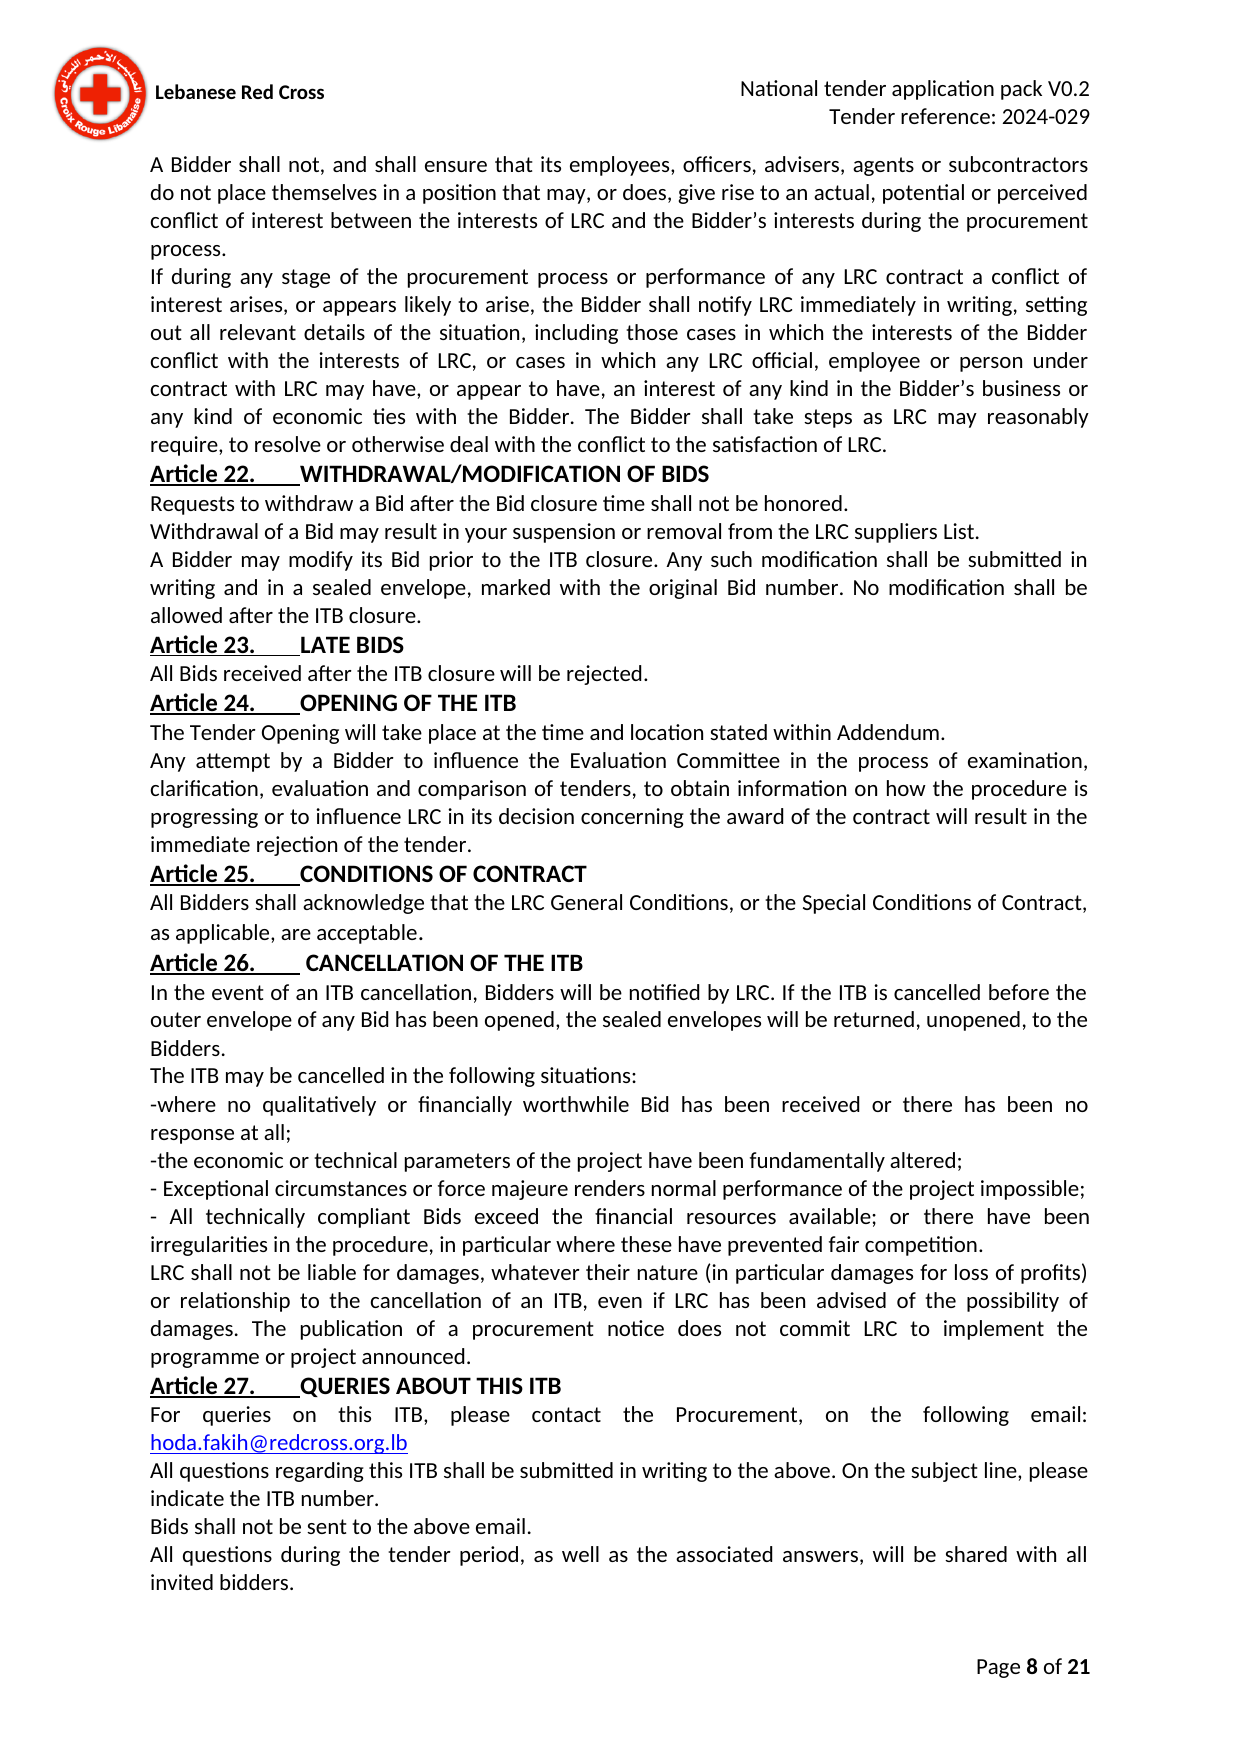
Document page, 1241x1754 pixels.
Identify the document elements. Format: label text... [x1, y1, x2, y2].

text A Bidder shall not, and shall ensure that its employees, officers, advisers, agents or subcontractors do not place themselves in a position that may, or does, give rise to an actual, potential or perceived conflict of interest between the interests of LRC and the Bidder’s interests during the procurement process. [150, 150, 1090, 262]
text All Bidders shall acknowledge that the LRC General Conditions, or the Special Conditions of Contract, as applicable, are acceptable. [150, 888, 1090, 947]
text LRC shall not be liable for damages, whatever their nature (in particular damages for loss of profits) or relationship to the cancellation of an ITB, even if LRC has been advised of the possibility of damages. The publication of a procurement notice does not commit LRC to implement the programme or project announced. [150, 1258, 1090, 1370]
list QUERIES ABOUT THIS ITB [150, 1370, 1090, 1400]
list WITHDRAWAL/MODIFICATION OF BIDS [150, 458, 1090, 489]
text -the economic or technical parameters of the project have been fundamentally altered; [150, 1146, 1090, 1174]
text Withdrawal of a Bid may result in your suspension or removal from the LRC suppliers List. [150, 517, 1090, 545]
text Bids shall not be sent to the above email. [150, 1512, 1090, 1541]
text All questions during the tender period, as well as the associated answers, will be shared with all invited bidders. [150, 1541, 1090, 1597]
picture [43, 39, 156, 148]
list CONDITIONS OF CONTRACT [150, 858, 1090, 888]
text For queries on this ITB, please contact the Procurement, on the following email: hoda.fakih@redcross.org.lb [150, 1400, 1090, 1456]
text If during any stage of the procurement process or performance of any LRC contract a conflict of interest arises, or appears likely to arise, the Bidder shall notify LRC immediately in writing, setting out all relevant details of the situation, including those cases in which the interests of the Bidder conflict with the interests of LRC, or cases in which any LRC official, employee or person under contract with LRC may have, or appear to have, an interest of any kind in the Bidder’s business or any kind of economic ties with the Bidder. The Bidder shall take steps as LRC may reasonably require, to resolve or otherwise deal with the conflict to the satisfaction of LRC. [150, 262, 1090, 458]
text Any attempt by a Bidder to influence the Evaluation Committee in the process of examination, clarification, evaluation and comparison of tenders, to obtain information on how the procedure is progressing or to influence LRC in its decision concerning the award of the contract will result in the immediate rejection of the tender. [150, 746, 1090, 858]
text All Bids received after the ITB closure will be rejected. [150, 659, 1090, 687]
text In the event of an ITB cancellation, Bidders will be notified by LRC. If the ITB is cancelled before the outer envelope of any Bid has been opened, the sealed envelopes will be returned, unopened, to the Bidders. [150, 978, 1090, 1062]
list OPENING OF THE ITB [150, 687, 1090, 718]
list CANCELLATION OF THE ITB [150, 947, 1090, 978]
text Requests to withdraw a Bid after the Bid closure time shall not be honored. [150, 489, 1090, 517]
text The ITB may be cancelled in the following situations: [150, 1062, 1090, 1090]
text A Bidder may modify its Bid prior to the ITB closure. Any such modification shall be submitted in writing and in a sealed envelope, marked with the original Bid number. No modification shall be allowed after the ITB closure. [150, 545, 1090, 629]
text - All technically compliant Bids exceed the financial resources available; or there have been irregularities in the procedure, in particular where these have prevented fair competition. [150, 1202, 1090, 1258]
list LATE BIDS [150, 629, 1090, 659]
text The Tender Opening will take place at the time and location stated within Addendum. [150, 718, 1090, 746]
text All questions regarding this ITB shall be submitted in writing to the above. On the subject line, please indicate the ITB number. [150, 1456, 1090, 1512]
text - Exceptional circumstances or force majeure renders normal performance of the project impossible; [150, 1174, 1090, 1202]
text -where no qualitatively or financially worthwhile Bid has been received or there has been no response at all; [150, 1090, 1090, 1146]
